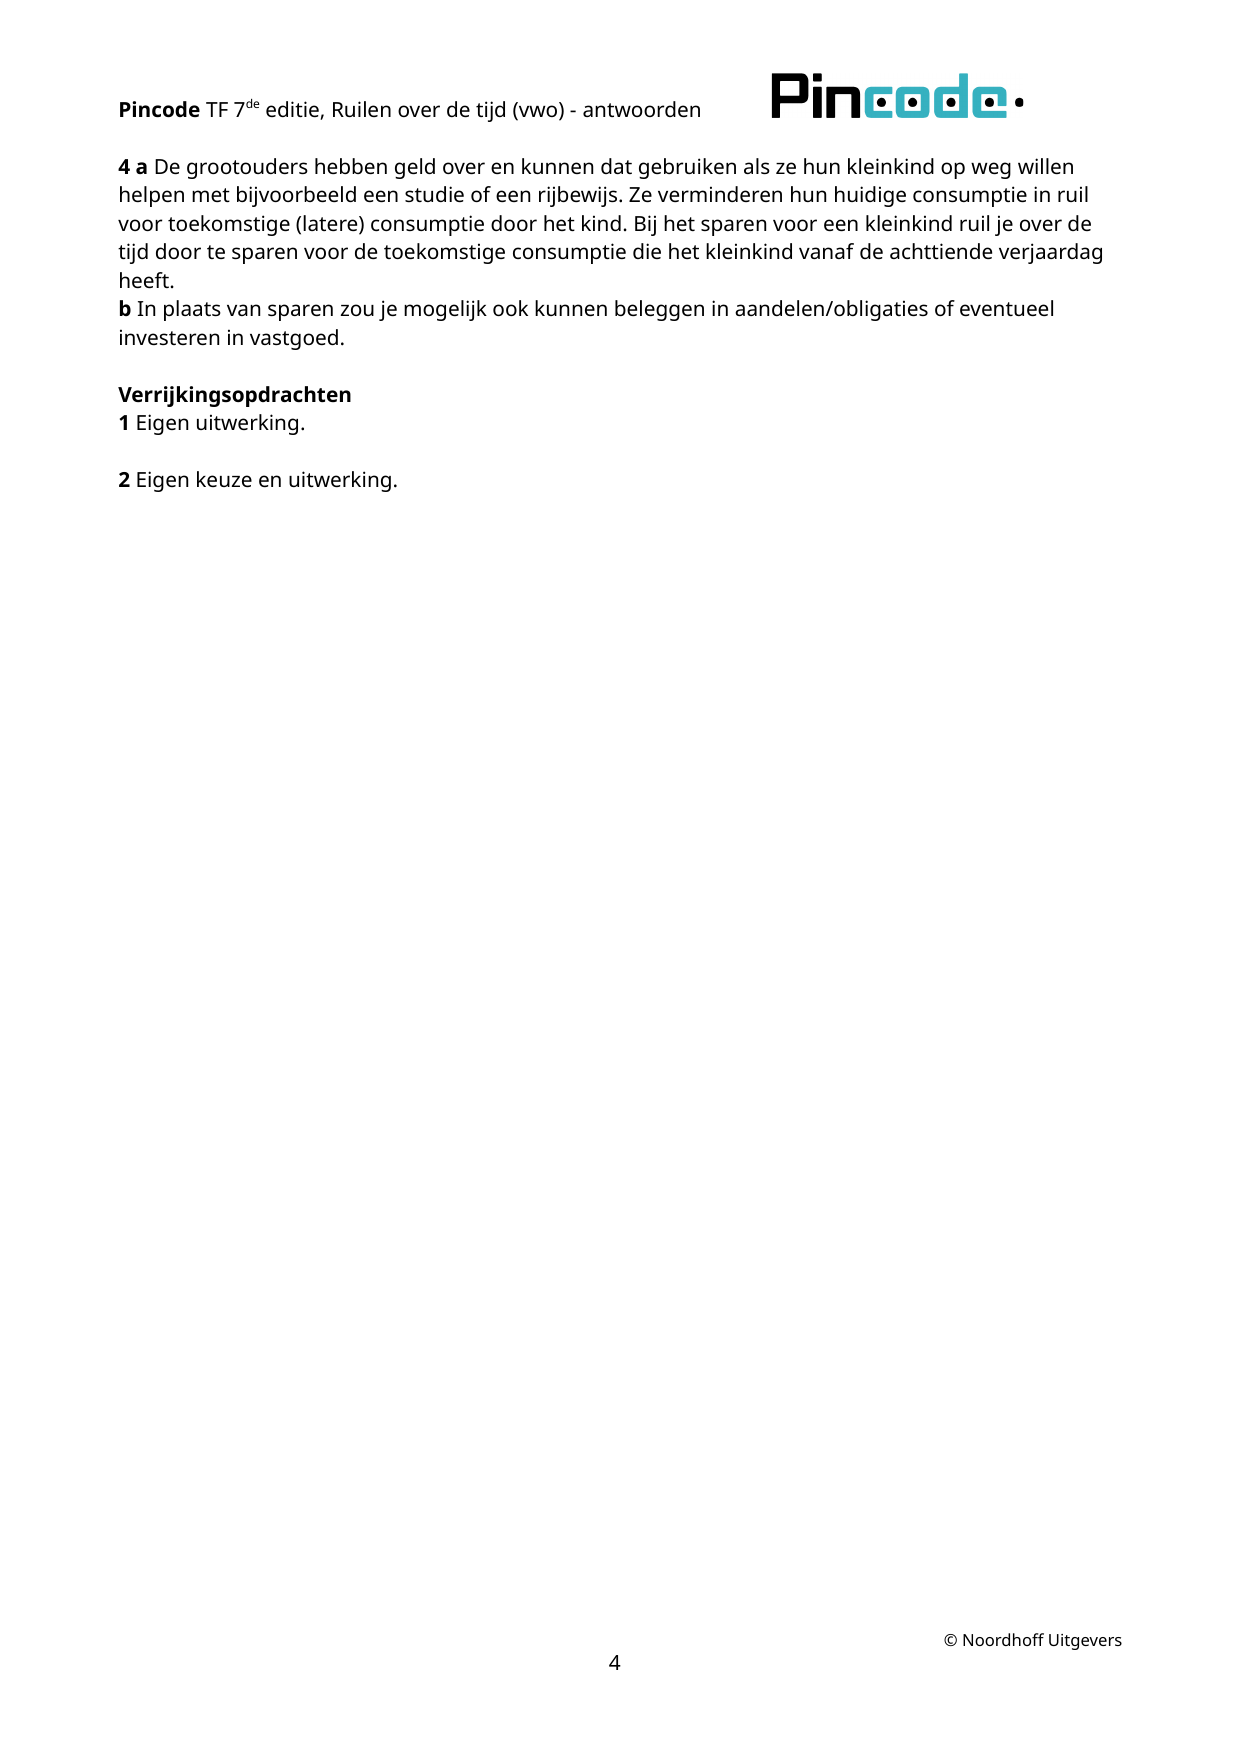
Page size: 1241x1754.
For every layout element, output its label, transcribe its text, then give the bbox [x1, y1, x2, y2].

text 2 Eigen keuze en uitwerking. [118, 465, 1122, 493]
picture [771, 73, 1024, 118]
text 4 a De grootouders hebben geld over en kunnen dat gebruiken als ze hun kleinkind op weg willen helpen met bijvoorbeeld een studie of een rijbewijs. Ze verminderen hun huidige consumptie in ruil voor toekomstige (latere) consumptie door het kind. Bij het sparen voor een kleinkind ruil je over de tijd door te sparen voor de toekomstige consumptie die het kleinkind vanaf de achttiende verjaardag heeft. [118, 152, 1122, 294]
text Verrijkingsopdrachten [118, 380, 1122, 408]
text 1 Eigen uitwerking. [118, 408, 1122, 437]
text b In plaats van sparen zou je mogelijk ook kunnen beleggen in aandelen/obligaties of eventueel investeren in vastgoed. [118, 294, 1122, 351]
